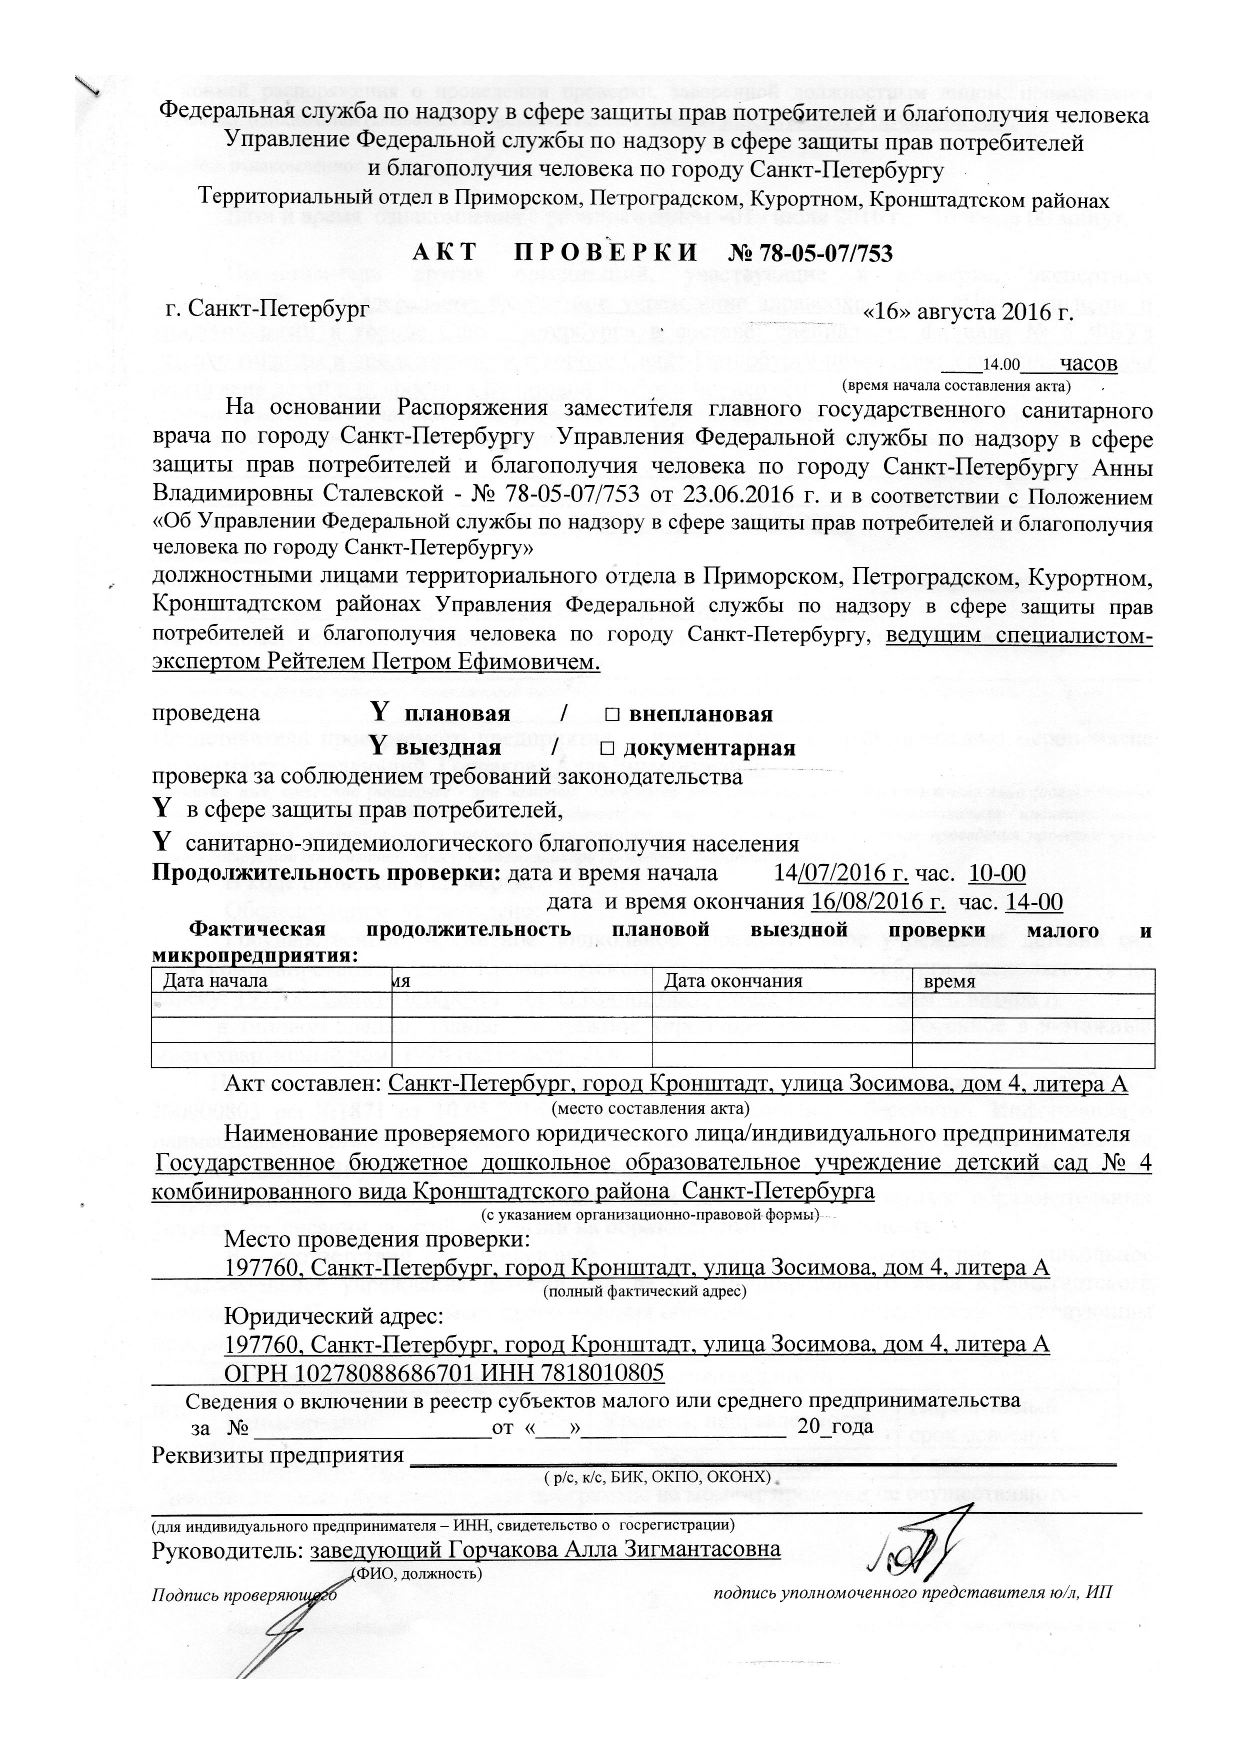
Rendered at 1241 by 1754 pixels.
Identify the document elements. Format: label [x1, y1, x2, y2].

picture [75, 75, 1162, 1679]
